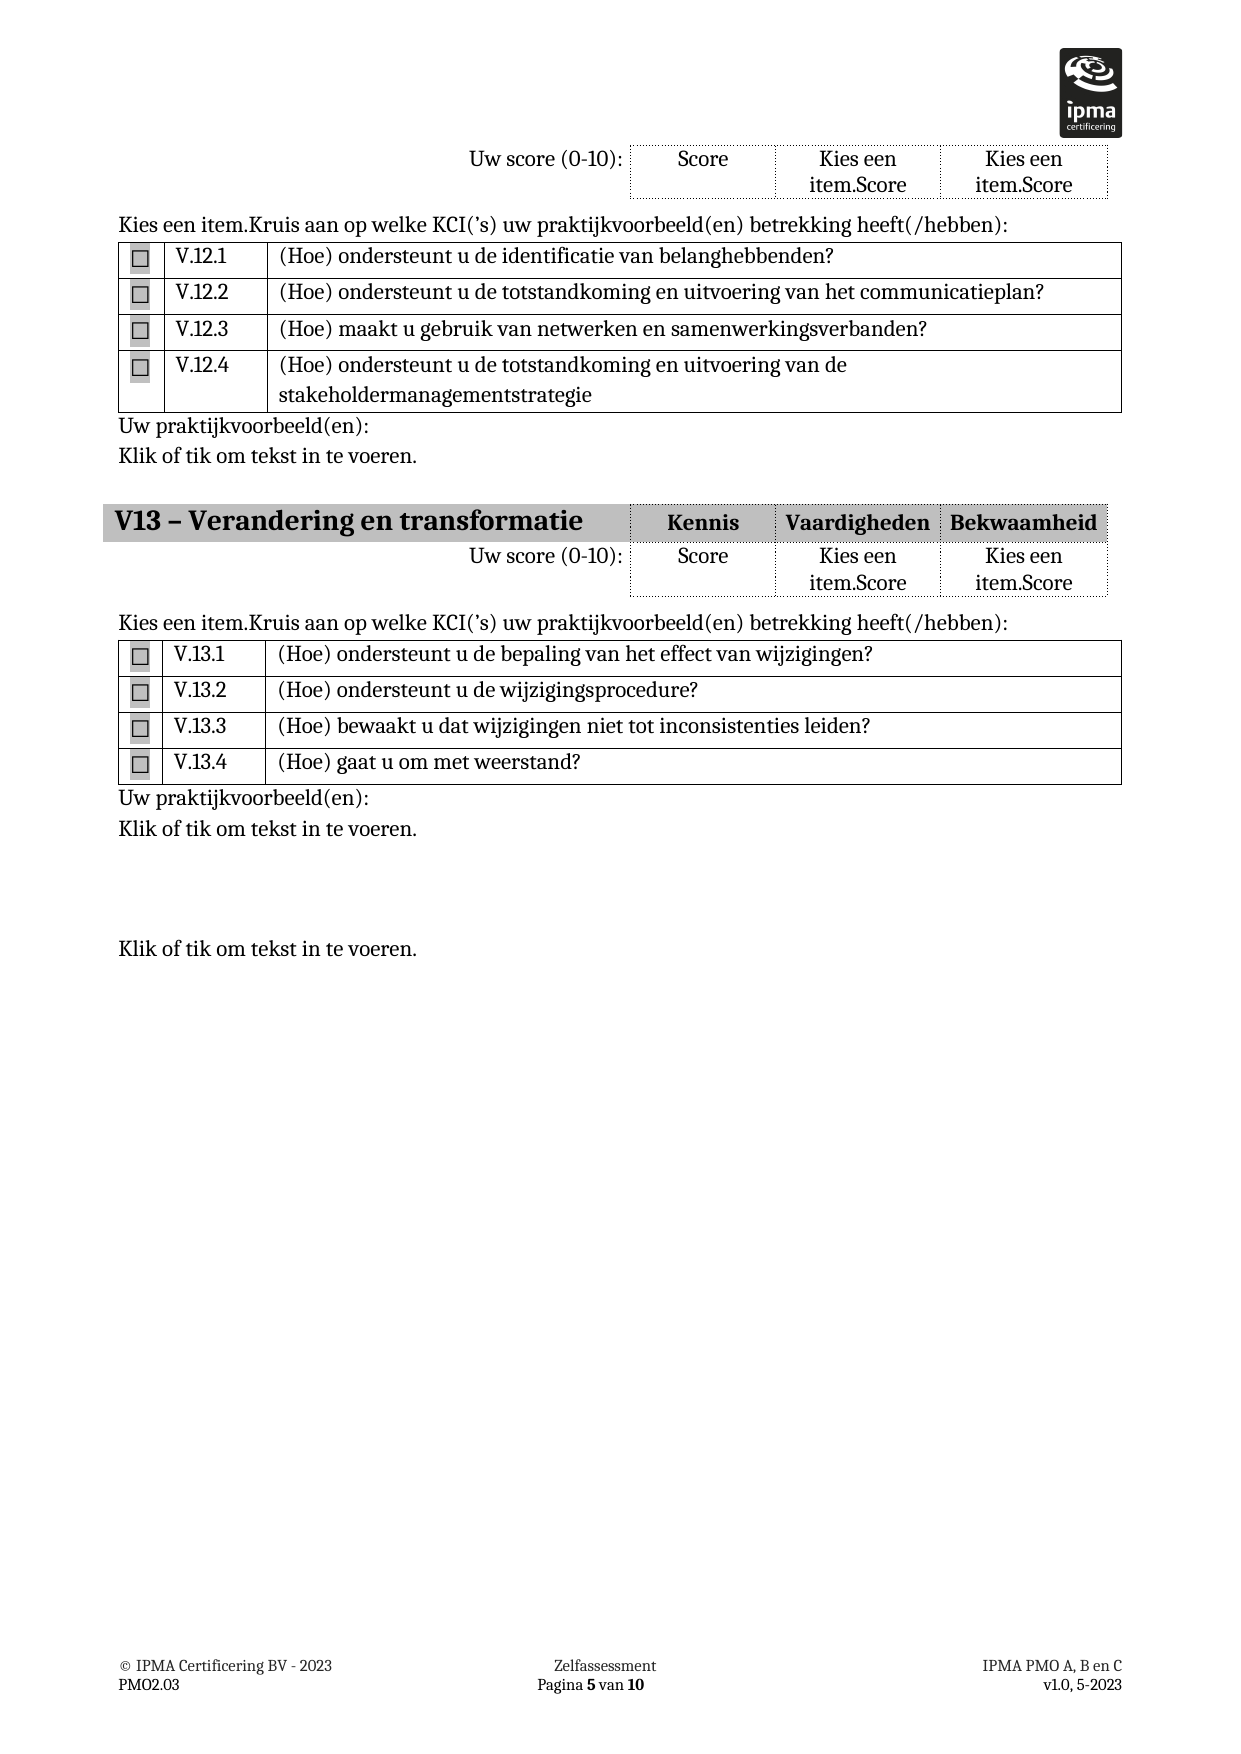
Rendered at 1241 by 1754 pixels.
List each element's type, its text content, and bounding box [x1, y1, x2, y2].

table_header Bekwaamheid [940, 504, 1107, 542]
table_header V.12.1 [165, 243, 267, 278]
text Uw praktijkvoorbeeld(en): [118, 413, 1122, 439]
table_cell (Hoe) maakt u gebruik van netwerken en samenwerkingsverbanden? [268, 315, 1121, 350]
table_cell (Hoe) ondersteunt u de totstandkoming en uitvoering van het communicatieplan? [268, 279, 1121, 314]
table_cell (Hoe) bewaakt u dat wijzigingen niet tot inconsistenties leiden? [266, 713, 1121, 748]
table_cell V.12.2 [165, 279, 267, 314]
table_cell V.13.3 [163, 713, 265, 748]
table_header Vaardigheden [776, 504, 940, 542]
table_cell V.13.4 [163, 749, 265, 784]
table_header V.13.1 [163, 641, 265, 676]
table_cell V.12.4 [165, 351, 267, 412]
table_header (Hoe) ondersteunt u de bepaling van het effect van wijzigingen? [266, 641, 1121, 676]
table_header V13 – Verandering en transformatie [103, 504, 631, 542]
table_cell Uw score (0-10): [103, 542, 631, 596]
table_cell V.12.3 [165, 315, 267, 350]
table_header (Hoe) ondersteunt u de identificatie van belanghebbenden? [268, 243, 1121, 278]
picture [1059, 48, 1123, 138]
table_cell (Hoe) ondersteunt u de wijzigingsprocedure? [266, 677, 1121, 712]
text Kruis aan op welke KCI(’s) uw praktijkvoorbeeld(en) betrekking heeft(/hebben): [118, 609, 1122, 636]
table_cell Uw score (0-10): [103, 145, 631, 198]
text Kruis aan op welke KCI(’s) uw praktijkvoorbeeld(en) betrekking heeft(/hebben): [118, 212, 1122, 238]
table_cell (Hoe) ondersteunt u de totstandkoming en uitvoering van de stakeholdermanagementstrategie [268, 351, 1121, 412]
text Uw praktijkvoorbeeld(en): [118, 785, 1122, 811]
table_header Kennis [631, 504, 776, 542]
table_cell (Hoe) gaat u om met weerstand? [266, 749, 1121, 784]
table_cell V.13.2 [163, 677, 265, 712]
